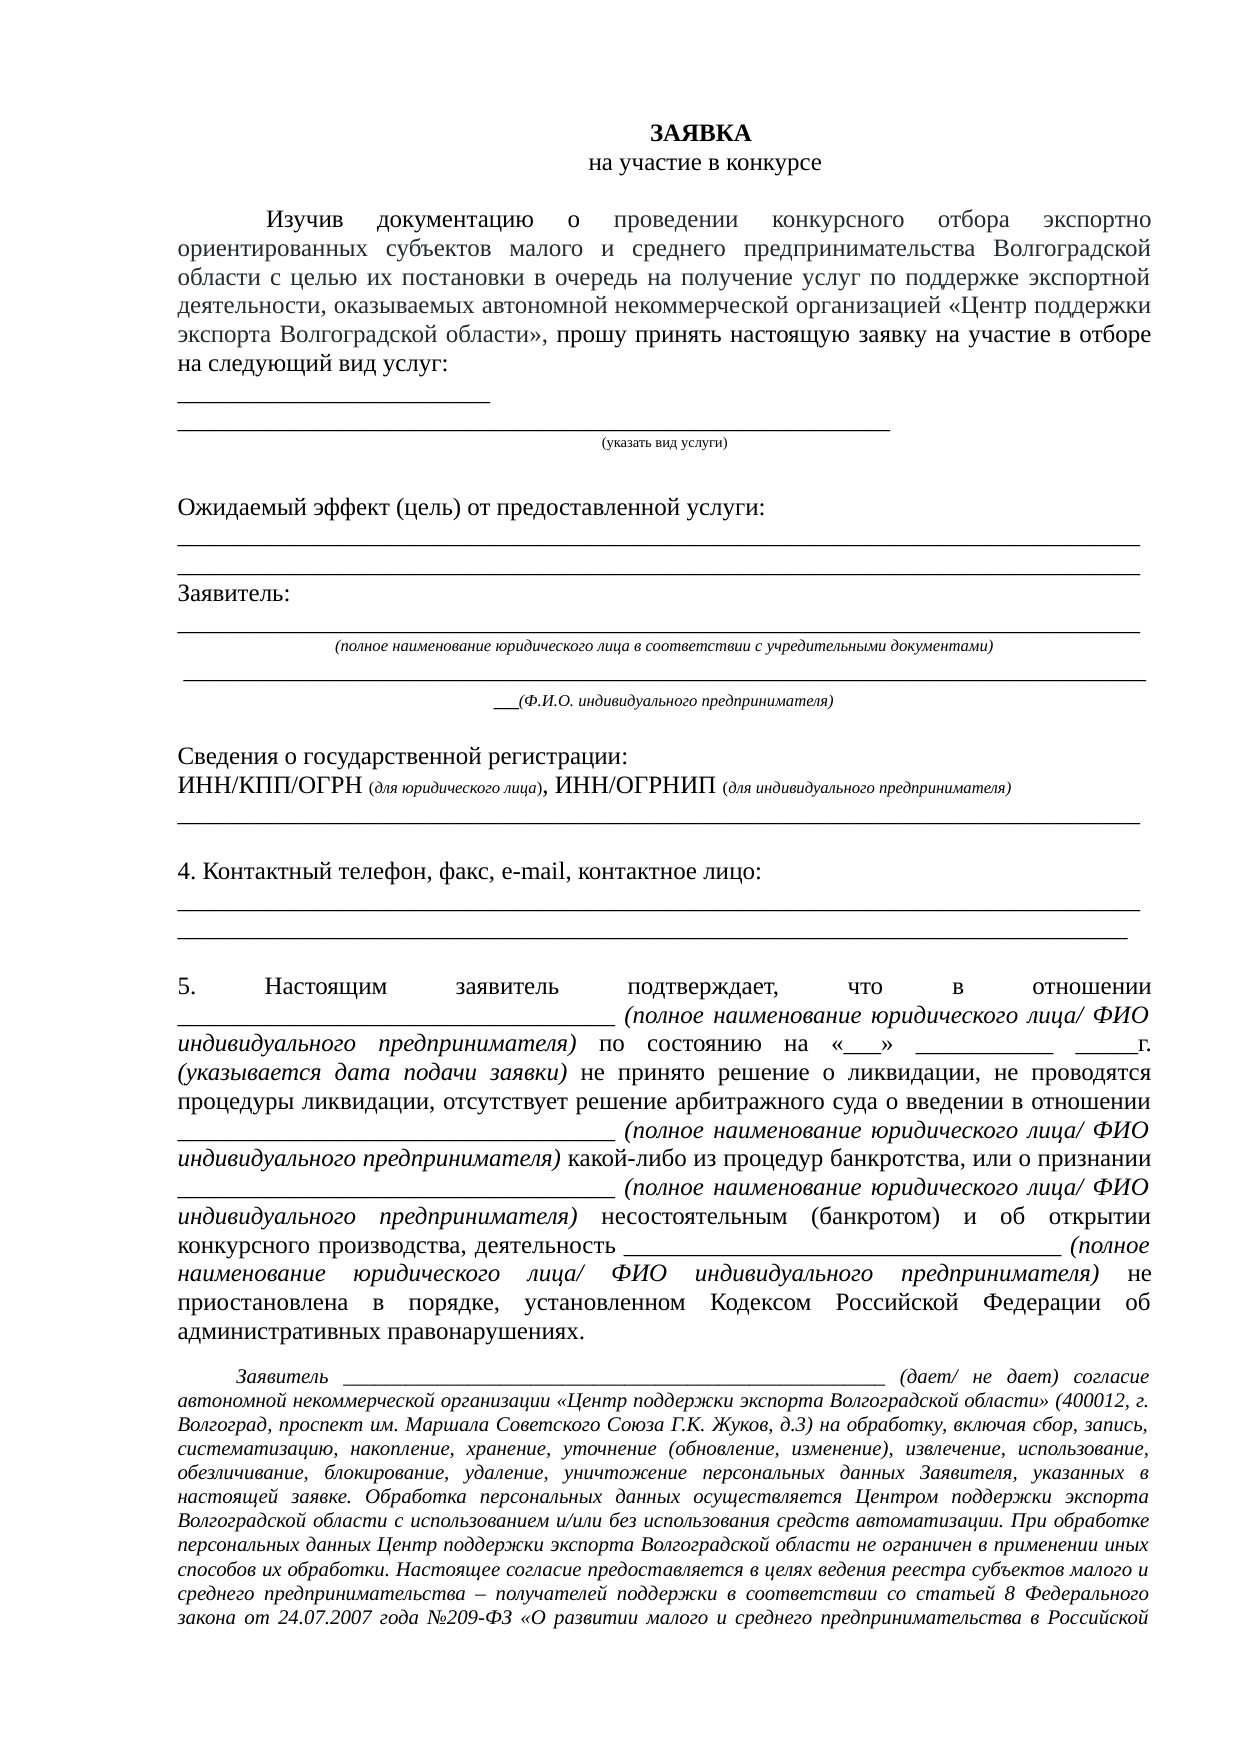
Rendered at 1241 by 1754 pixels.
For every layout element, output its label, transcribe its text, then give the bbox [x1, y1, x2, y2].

text __________________________________________________________________________________ [177, 377, 1152, 434]
text __________________________________________________________________________________________________________________________________________________________ [177, 521, 1152, 578]
text _________________________________________________________________________________________________________________________________________________________ [177, 885, 1152, 942]
text на участие в конкурсе [177, 147, 1152, 176]
text (указать вид услуги) [177, 434, 1152, 463]
text _____________________________________________________________________________ [177, 798, 1152, 827]
text 4. Контактный телефон, факс, e-mail, контактное лицо: [177, 856, 1152, 885]
text 5. Настоящим заявитель подтверждает, что в отношении ___________________________________ (полное наименование юридического лица/ ФИО индивидуального предпринимателя) по состоянию на «___» ___________ _____г. (указывается дата подачи заявки) не принято решение о ликвидации, не проводятся процедуры ликвидации, отсутствует решение арбитражного суда о введении в отношении ___________________________________ (полное наименование юридического лица/ ФИО индивидуального предпринимателя) какой-либо из процедур банкротства, или о признании ___________________________________ (полное наименование юридического лица/ ФИО индивидуального предпринимателя) несостоятельным (банкротом) и об открытии конкурсного производства, деятельность ___________________________________ (полное наименование юридического лица/ ФИО индивидуального предпринимателя) не приостановлена в порядке, установленном Кодексом Российской Федерации об административных правонарушениях. [177, 971, 1152, 1345]
text ЗАЯВКА [177, 118, 1152, 147]
text Изучив документацию о проведении конкурсного отбора экспортно ориентированных субъектов малого и среднего предпринимательства Волгоградской области с целью их постановки в очередь на получение услуг по поддержке экспортной деятельности, оказываемых автономной некоммерческой организацией «Центр поддержки экспорта Волгоградской области», прошу принять настоящую заявку на участие в отборе на следующий вид услуг: [177, 204, 1152, 377]
text Сведения о государственной регистрации: [177, 741, 1152, 770]
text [177, 1364, 1152, 1629]
text Заявитель: _____________________________________________________________________________ [177, 578, 1152, 636]
text (полное наименование юридического лица в соответствии с учредительными документами) _______________________________________________________________________________(Ф.И.О. индивидуального предпринимателя) [177, 636, 1152, 712]
text Ожидаемый эффект (цель) от предоставленной услуги: [177, 492, 1152, 521]
text ИНН/КПП/ОГРН (для юридического лица), ИНН/ОГРНИП (для индивидуального предпринимателя) [177, 770, 1152, 798]
